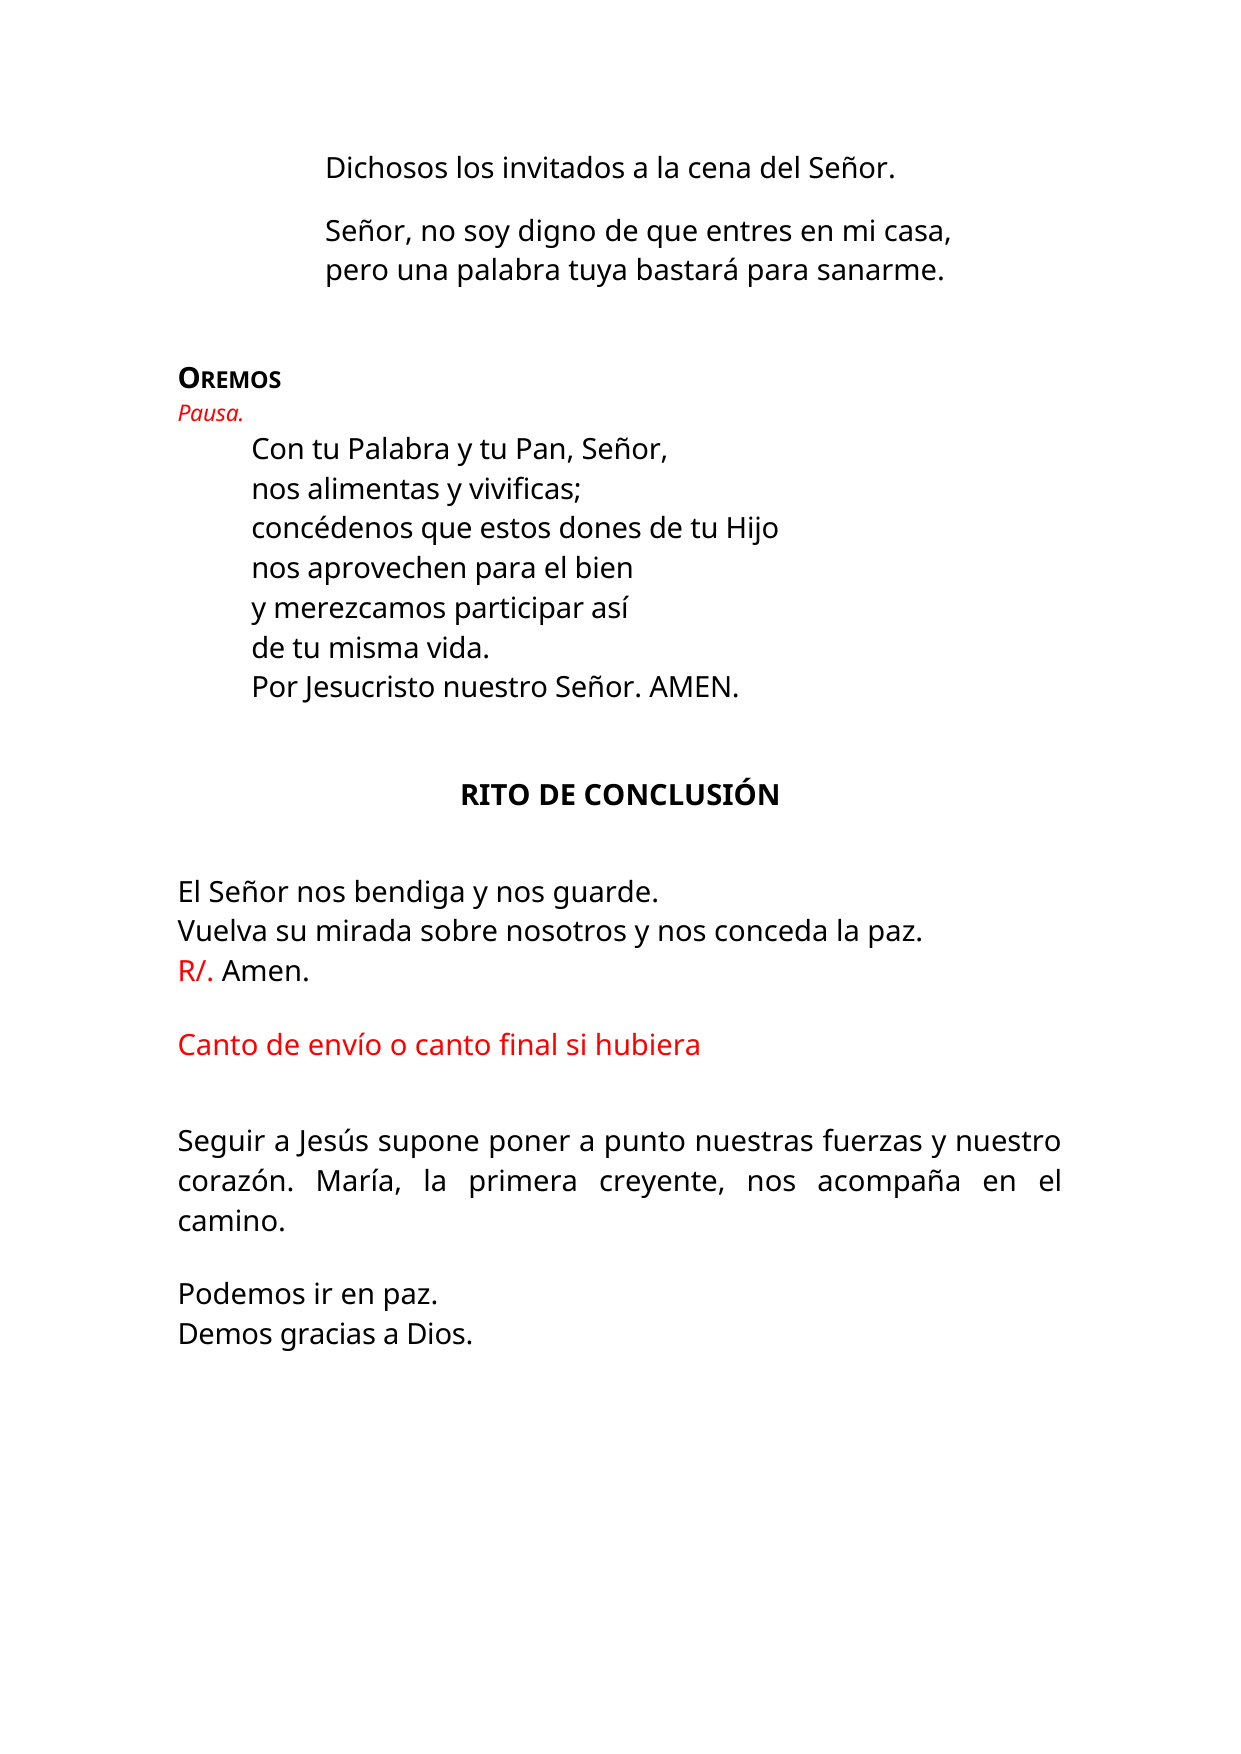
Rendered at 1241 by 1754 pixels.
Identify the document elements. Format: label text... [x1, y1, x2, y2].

text Seguir a Jesús supone poner a punto nuestras fuerzas y nuestro corazón. María, la primera creyente, nos acompaña en el camino. [177, 1120, 1063, 1239]
text Podemos ir en paz. [177, 1273, 1063, 1313]
text Señor, no soy digno de que entres en mi casa, [325, 210, 1063, 250]
text Por Jesucristo nuestro Señor. AMEN. [251, 667, 1063, 706]
text Vuelva su mirada sobre nosotros y nos conceda la paz. [177, 911, 1063, 950]
text Demos gracias a Dios. [177, 1313, 1063, 1353]
text de tu misma vida. [251, 627, 1063, 667]
text y merezcamos participar así [251, 587, 1063, 627]
text Canto de envío o canto final si hubiera [177, 1024, 1063, 1064]
text concédenos que estos dones de tu Hijo [251, 508, 1063, 547]
text Pausa. [177, 397, 1063, 428]
text pero una palabra tuya bastará para sanarme. [325, 250, 1063, 289]
text R/. Amen. [177, 950, 1063, 990]
text RITO DE CONCLUSIÓN [177, 774, 1063, 814]
text Oremos [177, 357, 1063, 397]
text nos alimentas y vivificas; [251, 468, 1063, 508]
text nos aprovechen para el bien [251, 547, 1063, 587]
text El Señor nos bendiga y nos guarde. [177, 871, 1063, 911]
text Con tu Palabra y tu Pan, Señor, [251, 428, 1063, 468]
text Dichosos los invitados a la cena del Señor. [325, 148, 1063, 187]
